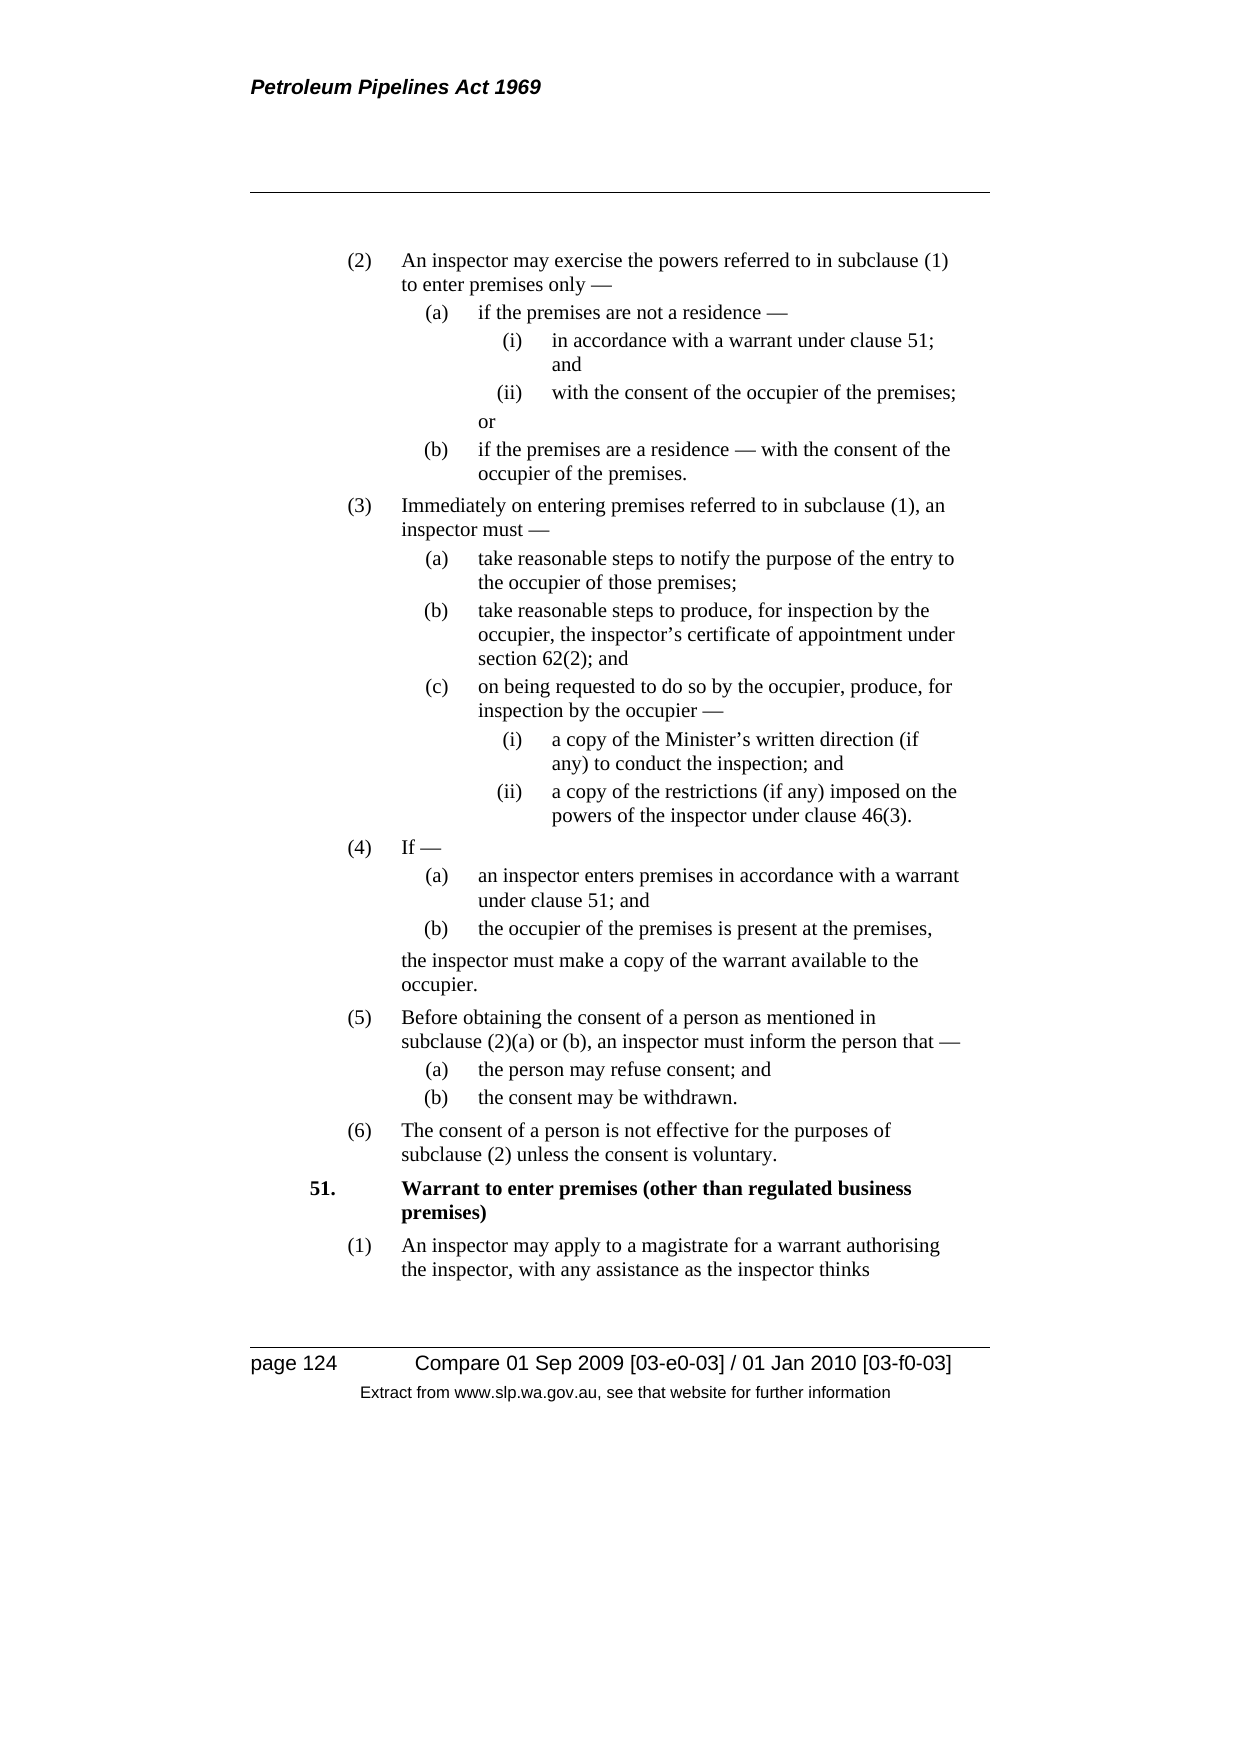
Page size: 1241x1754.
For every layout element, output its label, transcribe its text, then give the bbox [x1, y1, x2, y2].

text (a) if the premises are not a residence — [389, 300, 960, 324]
text (a) take reasonable steps to notify the purpose of the entry to the occupier of those premises; [389, 546, 960, 594]
text (b) if the premises are a residence — with the consent of the occupier of the premises. [389, 437, 960, 485]
text or [389, 408, 960, 433]
text (b) the consent may be withdrawn. [389, 1085, 960, 1109]
text (6) The consent of a person is not effective for the purposes of subclause (2) unless the consent is voluntary. [312, 1117, 960, 1166]
text the inspector must make a copy of the warrant available to the occupier. [312, 948, 960, 996]
text (ii) with the consent of the occupier of the premises; [463, 380, 960, 404]
text (a) the person may refuse consent; and [389, 1057, 960, 1081]
text (4) If — [312, 835, 960, 859]
text (i) a copy of the Minister’s written direction (if any) to conduct the inspection; and [463, 726, 960, 774]
text (b) the occupier of the premises is present at the premises, [389, 916, 960, 940]
text (a) an inspector enters premises in accordance with a warrant under clause 51; and [389, 863, 960, 912]
text (i) in accordance with a warrant under clause 51; and [463, 328, 960, 376]
text (2) An inspector may exercise the powers referred to in subclause (1) to enter premises only — [312, 247, 960, 296]
text (5) Before obtaining the consent of a person as mentioned in subclause (2)(a) or (b), an inspector must inform the person that — [312, 1004, 960, 1053]
text (c) on being requested to do so by the occupier, produce, for inspection by the occupier — [389, 674, 960, 722]
text (3) Immediately on entering premises referred to in subclause (1), an inspector must — [312, 493, 960, 541]
text (b) take reasonable steps to produce, for inspection by the occupier, the inspector’s certificate of appointment under section 62(2); and [389, 598, 960, 670]
text (ii) a copy of the restrictions (if any) imposed on the powers of the inspector under clause 46(3). [463, 779, 960, 827]
subtitle 51. Warrant to enter premises (other than regulated business premises) [309, 1176, 960, 1224]
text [312, 1232, 960, 1281]
